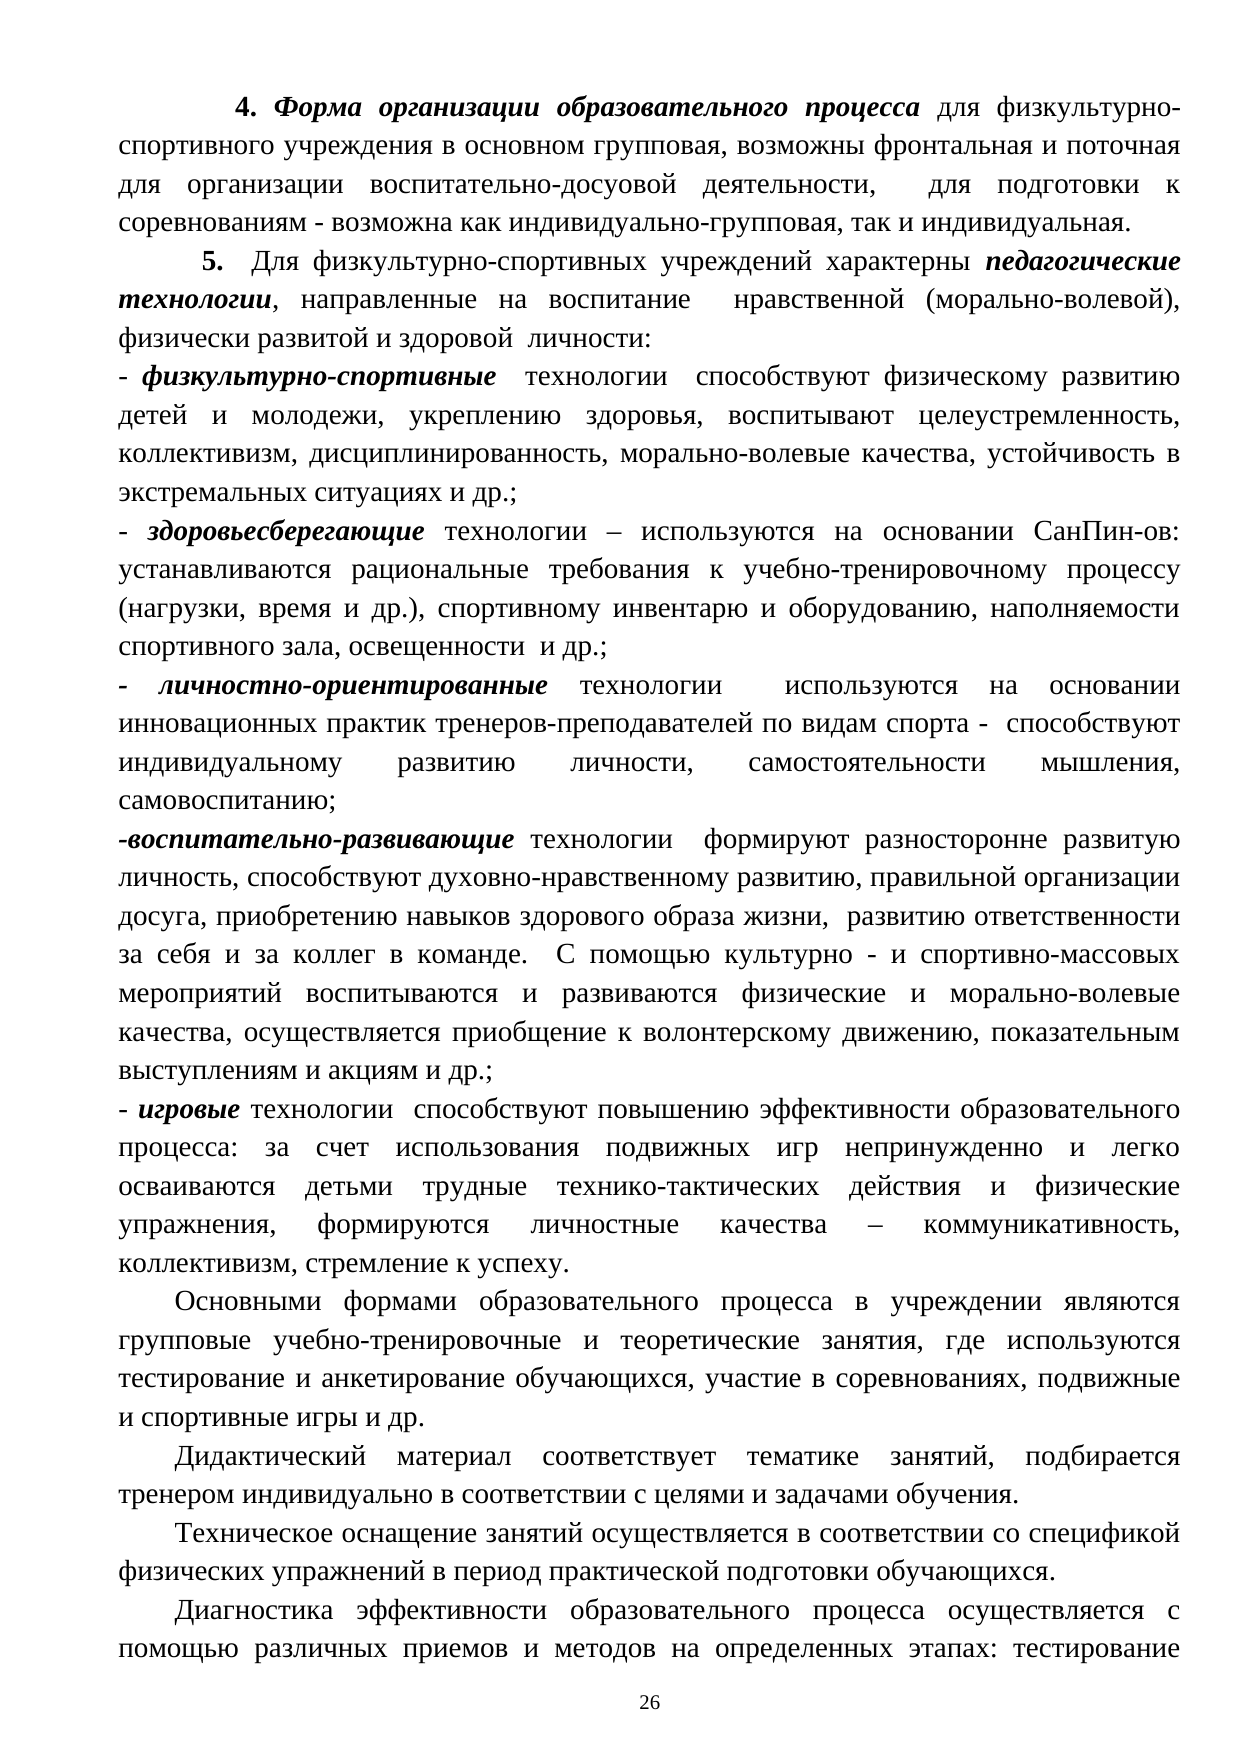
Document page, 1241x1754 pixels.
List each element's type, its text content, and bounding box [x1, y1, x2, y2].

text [118, 1592, 1181, 1664]
text 5. Для физкультурно-спортивных учреждений характерны педагогические технологии, направленные на воспитание нравственной (морально-волевой), физически развитой и здоровой личности: [118, 243, 1181, 353]
text - личностно-ориентированные технологии используются на основании инновационных практик тренеров-преподавателей по видам спорта - способствуют индивидуальному развитию личности, самостоятельности мышления, самовоспитанию; [118, 667, 1181, 816]
text Дидактический материал соответствует тематике занятий, подбирается тренером индивидуально в соответствии с целями и задачами обучения. [118, 1438, 1181, 1510]
text Основными формами образовательного процесса в учреждении являются групповые учебно-тренировочные и теоретические занятия, где используются тестирование и анкетирование обучающихся, участие в соревнованиях, подвижные и спортивные игры и др. [118, 1283, 1181, 1433]
text - здоровьесберегающие технологии – используются на основании СанПин-ов: устанавливаются рациональные требования к учебно-тренировочному процессу (нагрузки, время и др.), спортивному инвентарю и оборудованию, наполняемости спортивного зала, освещенности и др.; [118, 513, 1181, 662]
text - игровые технологии способствуют повышению эффективности образовательного процесса: за счет использования подвижных игр непринужденно и легко осваиваются детьми трудные технико-тактических действия и физические упражнения, формируются личностные качества – коммуникативность, коллективизм, стремление к успеху. [118, 1091, 1181, 1278]
text Техническое оснащение занятий осуществляется в соответствии со спецификой физических упражнений в период практической подготовки обучающихся. [118, 1515, 1181, 1587]
text 4. Форма организации образовательного процесса для физкультурно-спортивного учреждения в основном групповая, возможны фронтальная и поточная для организации воспитательно-досуовой деятельности, для подготовки к соревнованиям - возможна как индивидуально-групповая, так и индивидуальная. [118, 89, 1181, 238]
text - физкультурно-спортивные технологии способствуют физическому развитию детей и молодежи, укреплению здоровья, воспитывают целеустремленность, коллективизм, дисциплинированность, морально-волевые качества, устойчивость в экстремальных ситуациях и др.; [118, 358, 1181, 508]
text -воспитательно-развивающие технологии формируют разносторонне развитую личность, способствуют духовно-нравственному развитию, правильной организации досуга, приобретению навыков здорового образа жизни, развитию ответственности за себя и за коллег в команде. С помощью культурно - и спортивно-массовых мероприятий воспитываются и развиваются физические и морально-волевые качества, осуществляется приобщение к волонтерскому движению, показательным выступлениям и акциям и др.; [118, 821, 1181, 1086]
